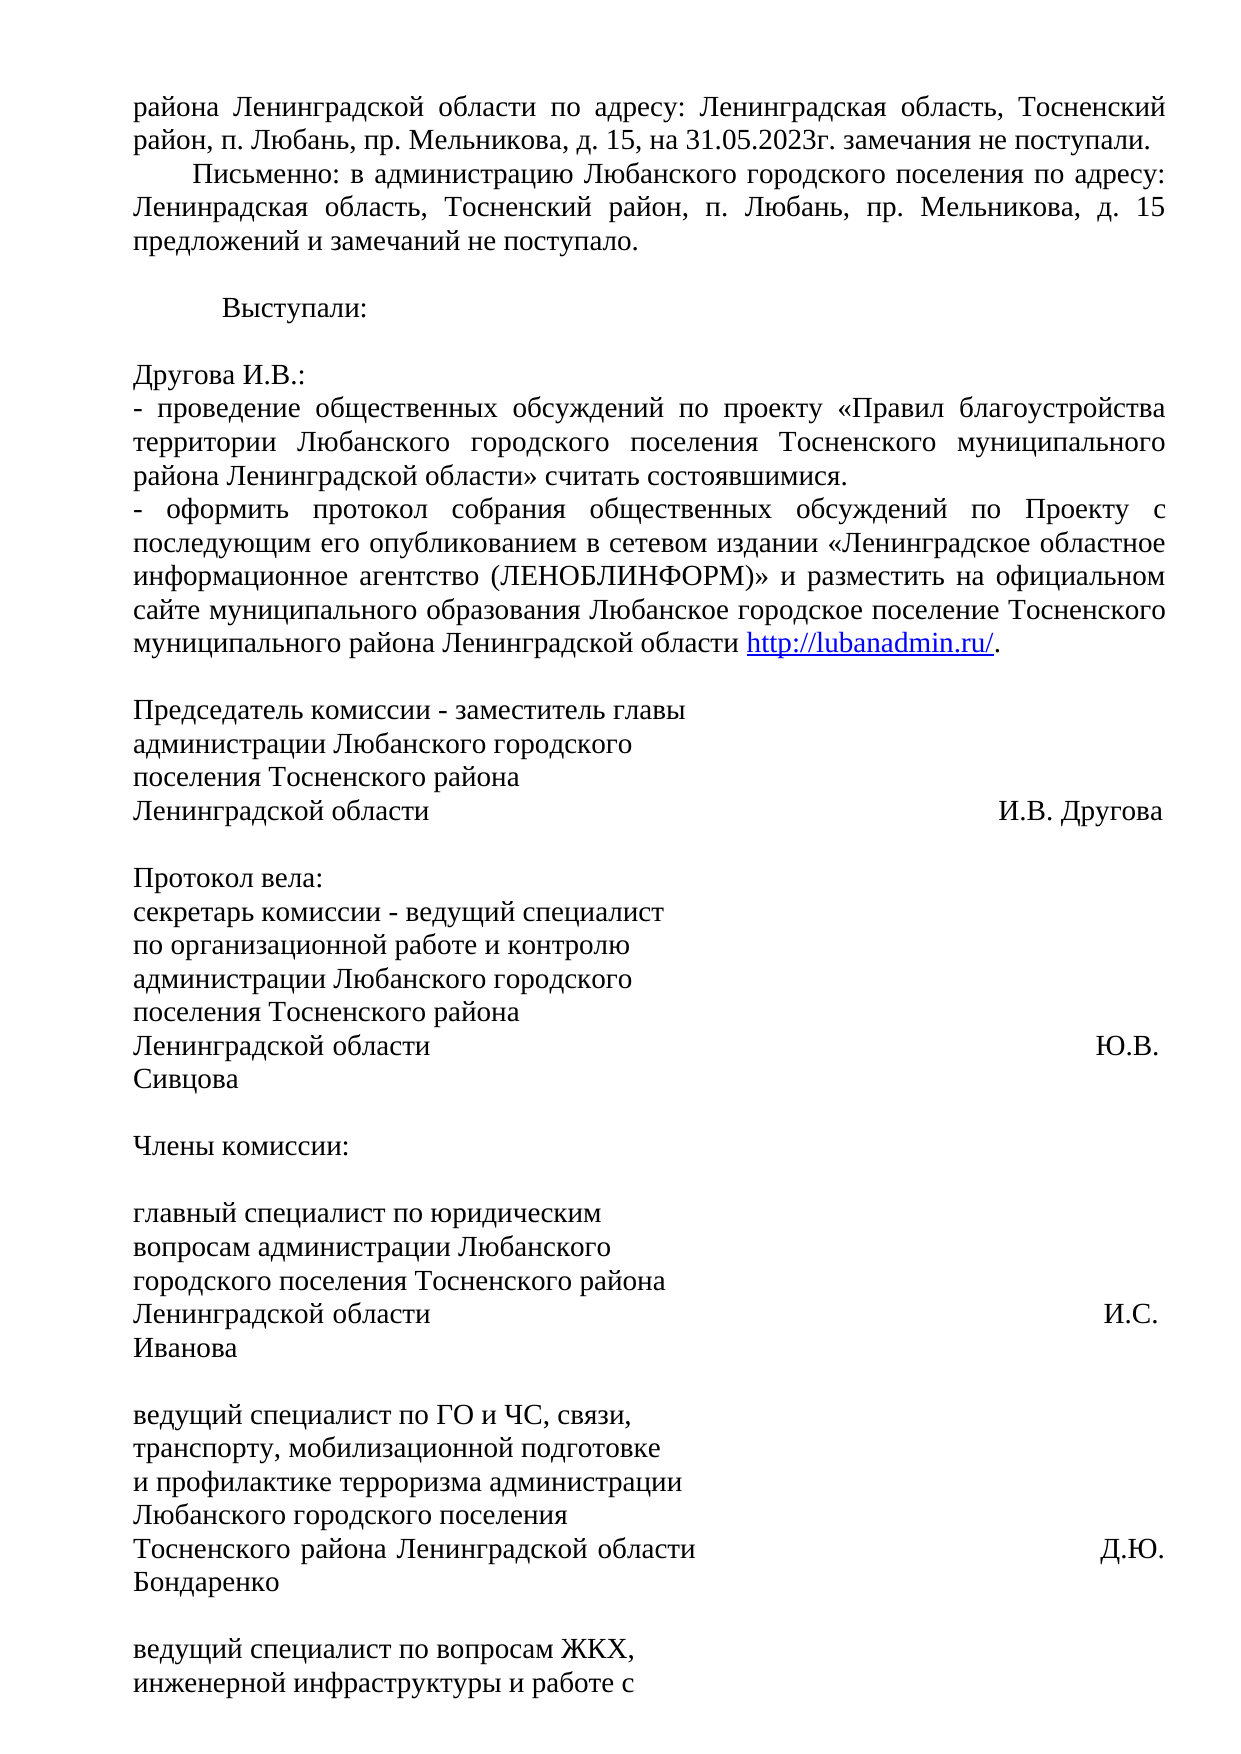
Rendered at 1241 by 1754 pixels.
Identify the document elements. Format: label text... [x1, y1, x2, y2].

text - проведение общественных обсуждений по проекту «Правил благоустройства территории Любанского городского поселения Тосненского муниципального района Ленинградской области» считать состоявшимися. [133, 391, 1167, 491]
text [133, 89, 1167, 156]
text Члены комиссии: [133, 1128, 1167, 1162]
text администрации Любанского городского [133, 726, 1167, 759]
text Ленинградской области И.С. Иванова [133, 1296, 1167, 1363]
text секретарь комиссии - ведущий специалист [133, 894, 1167, 927]
text администрации Любанского городского [133, 961, 1167, 994]
text главный специалист по юридическим [133, 1196, 1167, 1229]
text ведущий специалист по вопросам ЖКХ, [133, 1632, 1167, 1665]
text - оформить протокол собрания общественных обсуждений по Проекту с последующим его опубликованием в сетевом издании «Ленинградское областное информационное агентство (ЛЕНОБЛИНФОРМ)» и разместить на официальном сайте муниципального образования Любанское городское поселение Тосненского муниципального района Ленинградской области http://lubanadmin.ru/. [133, 491, 1167, 659]
text и профилактике терроризма администрации [133, 1464, 1167, 1497]
text Ленинградской области Ю.В. Сивцова [133, 1028, 1167, 1095]
text поселения Тосненского района [133, 759, 1167, 793]
text Председатель комиссии - заместитель главы [133, 692, 1167, 726]
text по организационной работе и контролю [133, 927, 1167, 961]
text инженерной инфраструктуры и работе с [133, 1665, 1167, 1699]
text городского поселения Тосненского района [133, 1263, 1167, 1296]
text поселения Тосненского района [133, 994, 1167, 1028]
text Другова И.В.: [133, 357, 1167, 391]
text транспорту, мобилизационной подготовке [133, 1430, 1167, 1464]
text ведущий специалист по ГО и ЧС, связи, [133, 1397, 1167, 1430]
text Выступали: [133, 290, 1167, 323]
text вопросам администрации Любанского [133, 1229, 1167, 1263]
text Протокол вела: [133, 860, 1167, 894]
text Ленинградской области И.В. Другова [133, 793, 1167, 827]
text Письменно: в администрацию Любанского городского поселения по адресу: Ленинрадская область, Тосненский район, п. Любань, пр. Мельникова, д. 15 предложений и замечаний не поступало. [133, 156, 1167, 256]
text Любанского городского поселения [133, 1497, 1167, 1531]
text Тосненского района Ленинградской области Д.Ю. Бондаренко [133, 1531, 1167, 1598]
